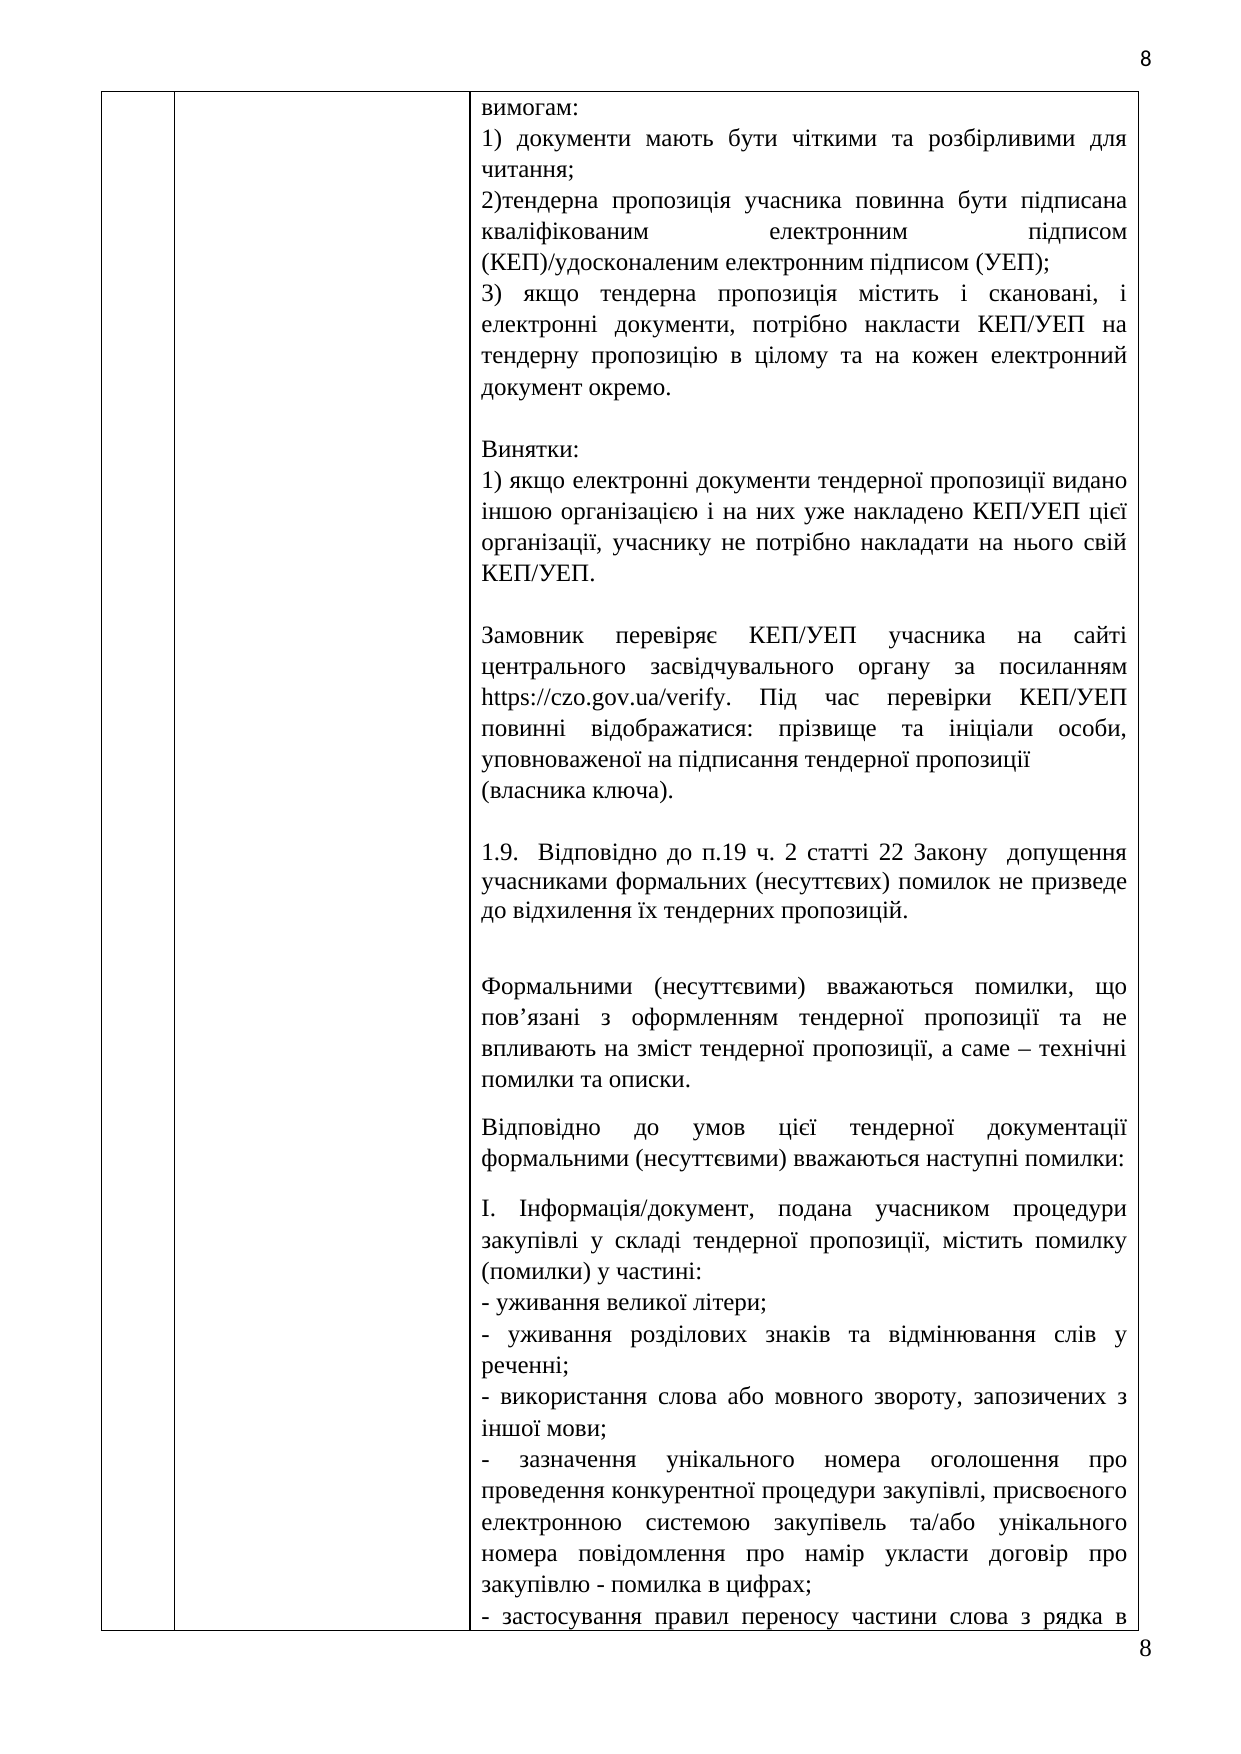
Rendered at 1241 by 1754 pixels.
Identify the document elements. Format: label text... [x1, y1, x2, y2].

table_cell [175, 92, 469, 1630]
table_cell 1 [102, 92, 174, 1630]
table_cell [471, 92, 1138, 1630]
